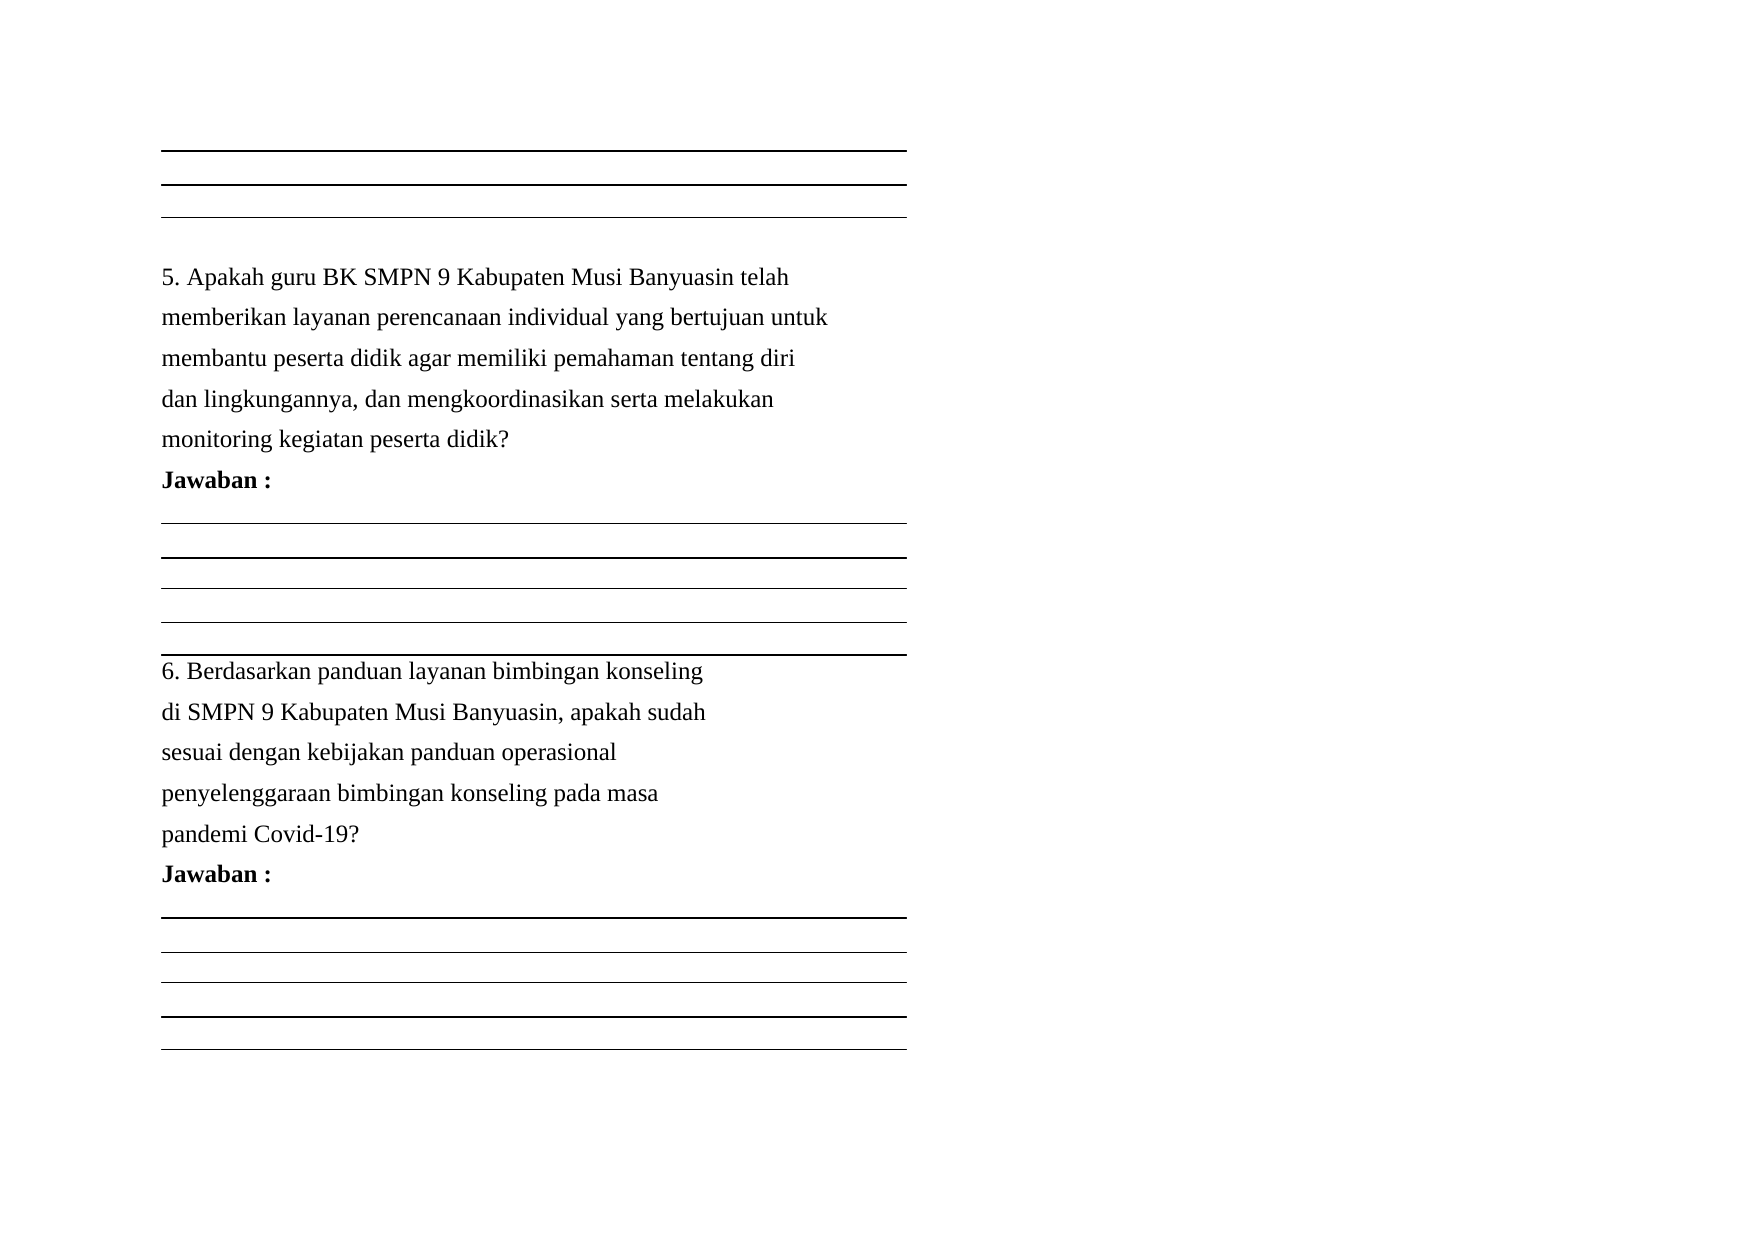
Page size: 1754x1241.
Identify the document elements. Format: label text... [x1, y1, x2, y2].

table_cell membantu peserta didik agar memiliki pemahaman tentang diri [150, 343, 918, 384]
table_cell penyelenggaraan bimbingan konseling pada masa [150, 778, 918, 819]
table_cell dan lingkungannya, dan mengkoordinasikan serta melakukan [150, 384, 918, 424]
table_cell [150, 860, 918, 1079]
table_cell monitoring kegiatan peserta didik? [150, 425, 918, 465]
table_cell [150, 150, 918, 302]
table_cell di SMPN 9 Kabupaten Musi Banyuasin, apakah sudah [150, 697, 918, 737]
table_cell Jawaban : 6. Berdasarkan panduan layanan bimbingan konseling [150, 465, 918, 697]
table_cell memberikan layanan perencanaan individual yang bertujuan untuk [150, 302, 918, 343]
table_cell sesuai dengan kebijakan panduan operasional [150, 738, 918, 778]
table_cell pandemi Covid-19? [150, 819, 918, 859]
